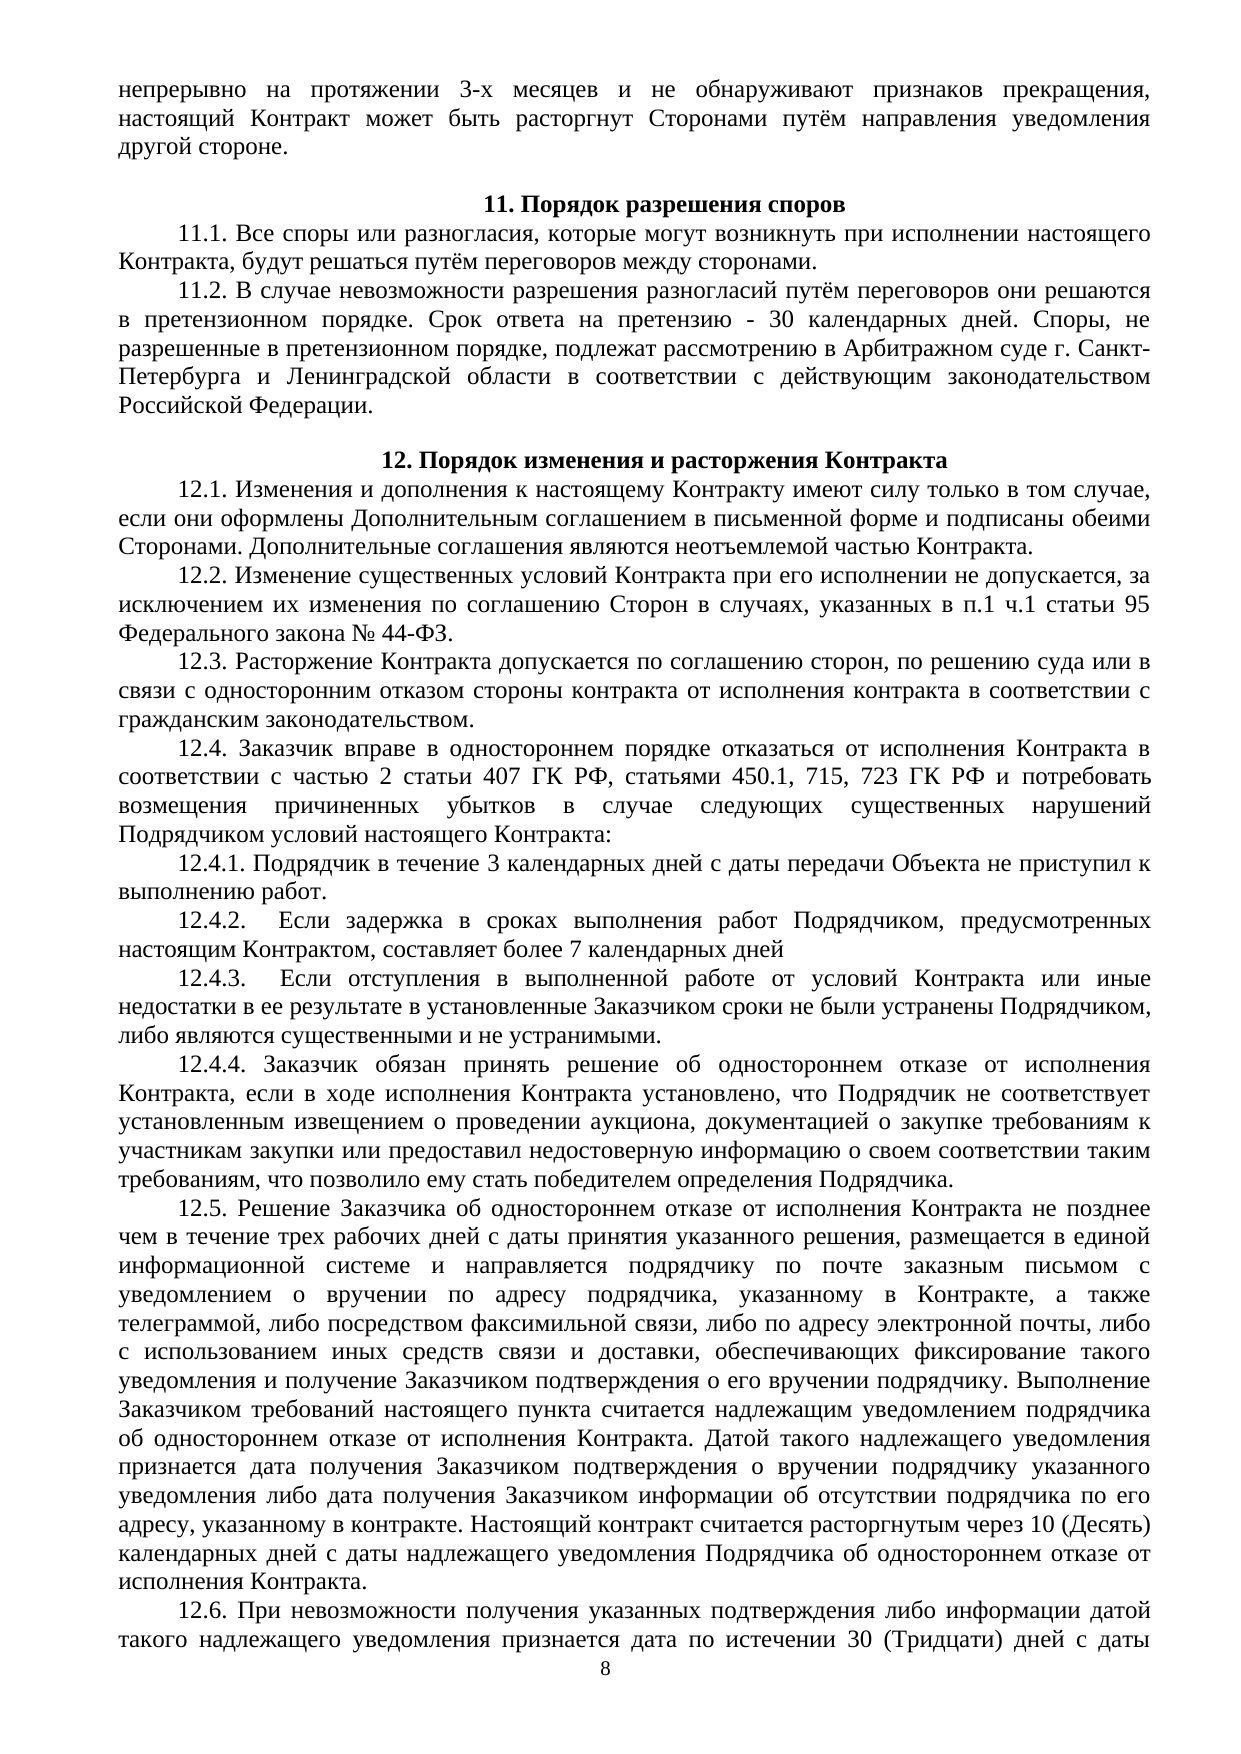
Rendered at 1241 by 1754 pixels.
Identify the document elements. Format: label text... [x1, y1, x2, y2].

text 11.1. Все споры или разногласия, которые могут возникнуть при исполнении настоящего Контракта, будут решаться путём переговоров между сторонами. [118, 218, 1152, 275]
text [118, 74, 1152, 160]
text 12.1. Изменения и дополнения к настоящему Контракту имеют силу только в том случае, если они оформлены Дополнительным соглашением в письменной форме и подписаны обеими Сторонами. Дополнительные соглашения являются неотъемлемой частью Контракта. [118, 474, 1152, 560]
text 12.3. Расторжение Контракта допускается по соглашению сторон, по решению суда или в связи с односторонним отказом стороны контракта от исполнения контракта в соответствии с гражданским законодательством. [118, 646, 1152, 733]
text 12.4.2. Если задержка в сроках выполнения работ Подрядчиком, предусмотренных настоящим Контрактом, составляет более 7 календарных дней [118, 905, 1152, 963]
text 12.4.3. Если отступления в выполненной работе от условий Контракта или иные недостатки в ее результате в установленные Заказчиком сроки не были устранены Подрядчиком, либо являются существенными и не устранимыми. [118, 963, 1152, 1049]
text 11. Порядок разрешения споров [118, 189, 1152, 218]
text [118, 1595, 1152, 1653]
text 12.4.4. Заказчик обязан принять решение об одностороннем отказе от исполнения Контракта, если в ходе исполнения Контракта установлено, что Подрядчик не соответствует установленным извещением о проведении аукциона, документацией о закупке требованиям к участникам закупки или предоставил недостоверную информацию о своем соответствии таким требованиям, что позволило ему стать победителем определения Подрядчика. [118, 1049, 1152, 1193]
text 12.5. Решение Заказчика об одностороннем отказе от исполнения Контракта не позднее чем в течение трех рабочих дней с даты принятия указанного решения, размещается в единой информационной системе и направляется подрядчику по почте заказным письмом с уведомлением о вручении по адресу подрядчика, указанному в Контракте, а также телеграммой, либо посредством факсимильной связи, либо по адресу электронной почты, либо с использованием иных средств связи и доставки, обеспечивающих фиксирование такого уведомления и получение Заказчиком подтверждения о его вручении подрядчику. Выполнение Заказчиком требований настоящего пункта считается надлежащим уведомлением подрядчика об одностороннем отказе от исполнения Контракта. Датой такого надлежащего уведомления признается дата получения Заказчиком подтверждения о вручении подрядчику указанного уведомления либо дата получения Заказчиком информации об отсутствии подрядчика по его адресу, указанному в контракте. Настоящий контракт считается расторгнутым через 10 (Десять) календарных дней с даты надлежащего уведомления Подрядчика об одностороннем отказе от исполнения Контракта. [118, 1193, 1152, 1595]
text 11.2. В случае невозможности разрешения разногласий путём переговоров они решаются в претензионном порядке. Срок ответа на претензию - 30 календарных дней. Споры, не разрешенные в претензионном порядке, подлежат рассмотрению в Арбитражном суде г. Санкт-Петербурга и Ленинградской области в соответствии с действующим законодательством Российской Федерации. [118, 275, 1152, 419]
text 12. Порядок изменения и расторжения Контракта [118, 445, 1152, 474]
text 12.4.1. Подрядчик в течение 3 календарных дней с даты передачи Объекта не приступил к выполнению работ. [118, 848, 1152, 905]
text 12.4. Заказчик вправе в одностороннем порядке отказаться от исполнения Контракта в соответствии с частью 2 статьи 407 ГК РФ, статьями 450.1, 715, 723 ГК РФ и потребовать возмещения причиненных убытков в случае следующих существенных нарушений Подрядчиком условий настоящего Контракта: [118, 733, 1152, 848]
text 12.2. Изменение существенных условий Контракта при его исполнении не допускается, за исключением их изменения по соглашению Сторон в случаях, указанных в п.1 ч.1 статьи 95 Федерального закона № 44-ФЗ. [118, 560, 1152, 646]
